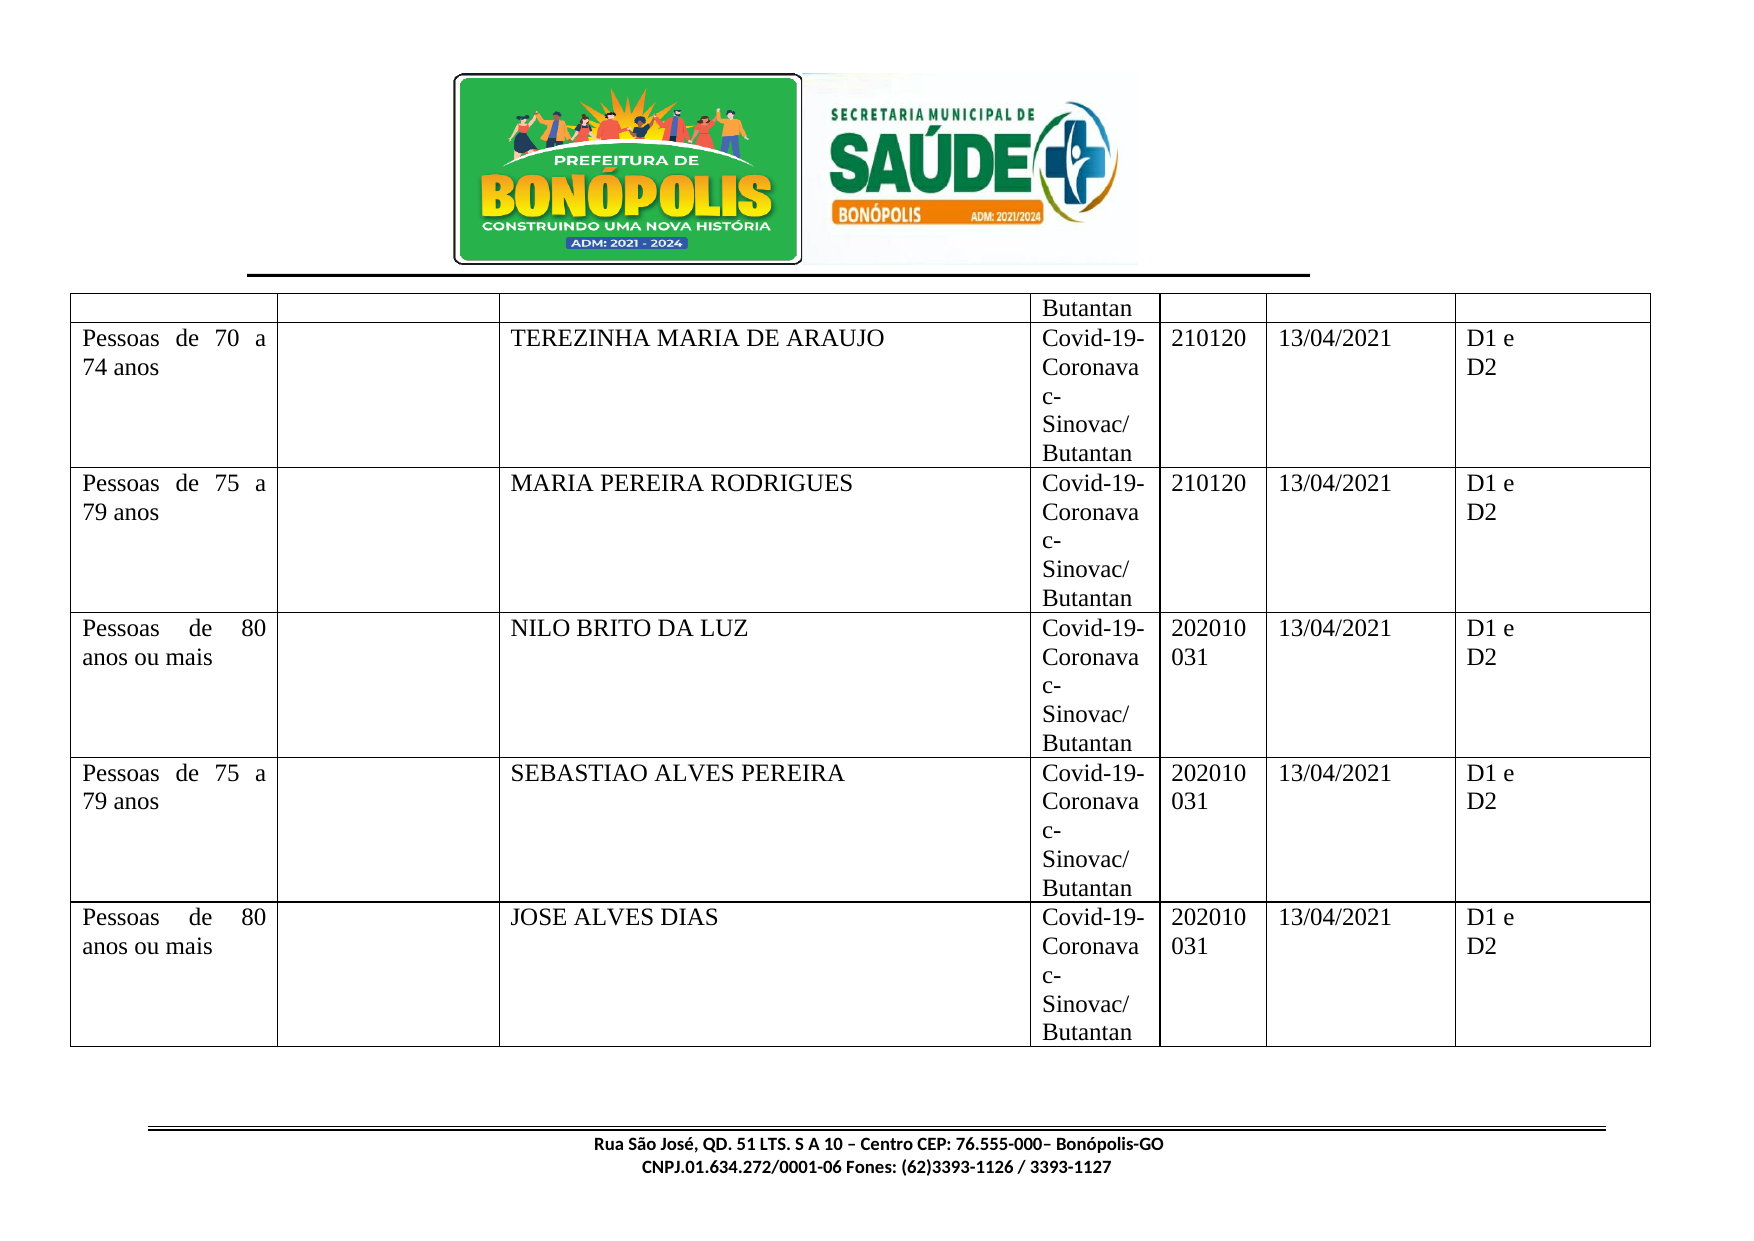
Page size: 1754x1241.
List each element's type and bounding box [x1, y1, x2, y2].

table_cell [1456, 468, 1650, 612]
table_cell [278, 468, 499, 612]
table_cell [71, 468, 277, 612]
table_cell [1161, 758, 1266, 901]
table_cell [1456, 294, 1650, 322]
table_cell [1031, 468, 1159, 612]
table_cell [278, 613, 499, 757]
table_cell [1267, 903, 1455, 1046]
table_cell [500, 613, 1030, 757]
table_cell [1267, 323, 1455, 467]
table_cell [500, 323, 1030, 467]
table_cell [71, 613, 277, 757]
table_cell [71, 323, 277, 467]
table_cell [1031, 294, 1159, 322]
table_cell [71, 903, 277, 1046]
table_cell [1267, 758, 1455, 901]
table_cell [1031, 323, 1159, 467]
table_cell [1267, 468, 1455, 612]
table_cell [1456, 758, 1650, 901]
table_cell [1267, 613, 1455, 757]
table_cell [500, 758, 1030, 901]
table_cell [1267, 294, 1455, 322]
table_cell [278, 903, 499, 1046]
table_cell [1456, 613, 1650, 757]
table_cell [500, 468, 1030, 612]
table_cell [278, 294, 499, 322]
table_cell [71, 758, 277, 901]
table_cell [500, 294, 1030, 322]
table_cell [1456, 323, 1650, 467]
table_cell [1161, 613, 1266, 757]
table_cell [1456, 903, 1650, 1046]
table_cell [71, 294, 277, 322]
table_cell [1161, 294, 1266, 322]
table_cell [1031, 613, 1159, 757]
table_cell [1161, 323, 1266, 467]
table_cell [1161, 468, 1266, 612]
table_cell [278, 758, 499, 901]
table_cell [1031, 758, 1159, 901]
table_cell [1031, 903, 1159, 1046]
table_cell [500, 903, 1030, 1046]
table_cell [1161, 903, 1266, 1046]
picture [453, 73, 1139, 265]
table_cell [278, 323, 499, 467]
